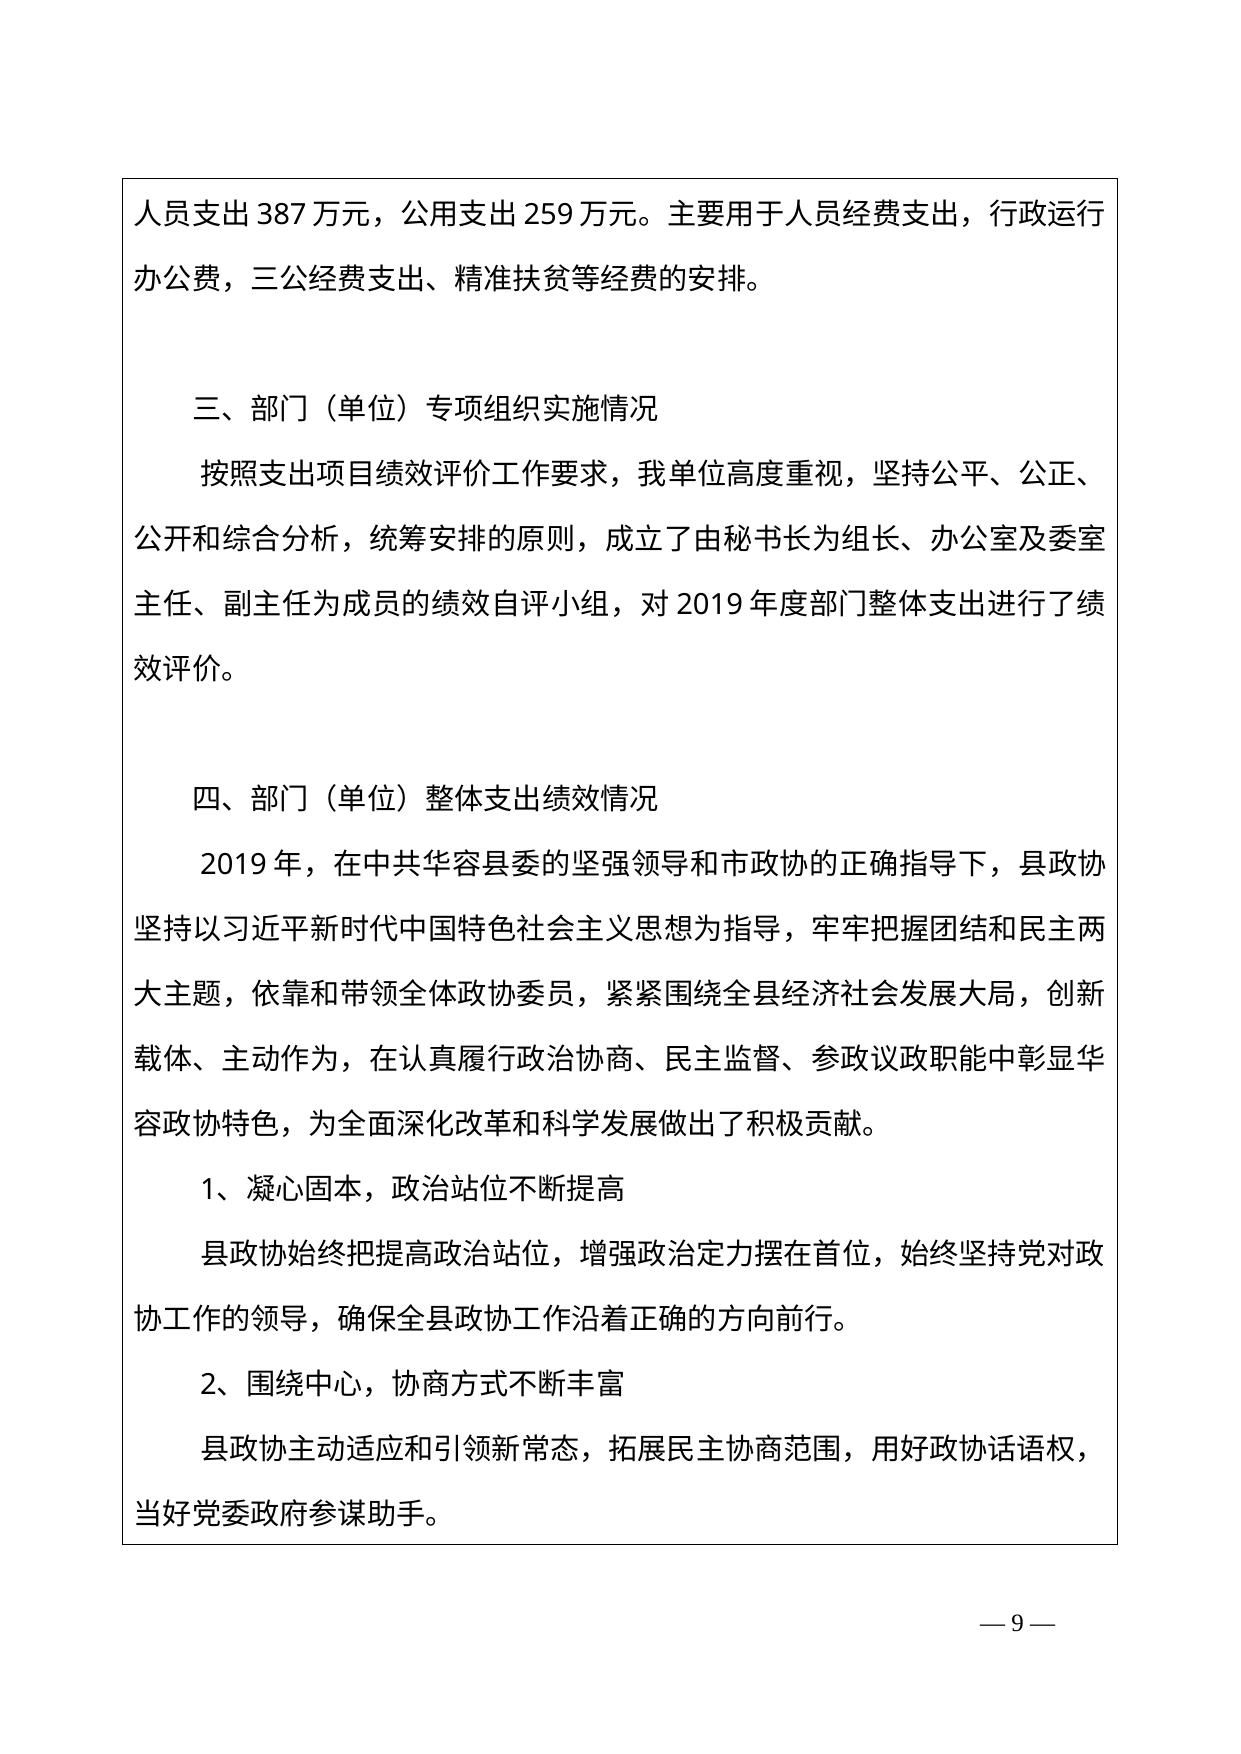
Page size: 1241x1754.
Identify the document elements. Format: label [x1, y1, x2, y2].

table_header [123, 179, 1117, 1544]
